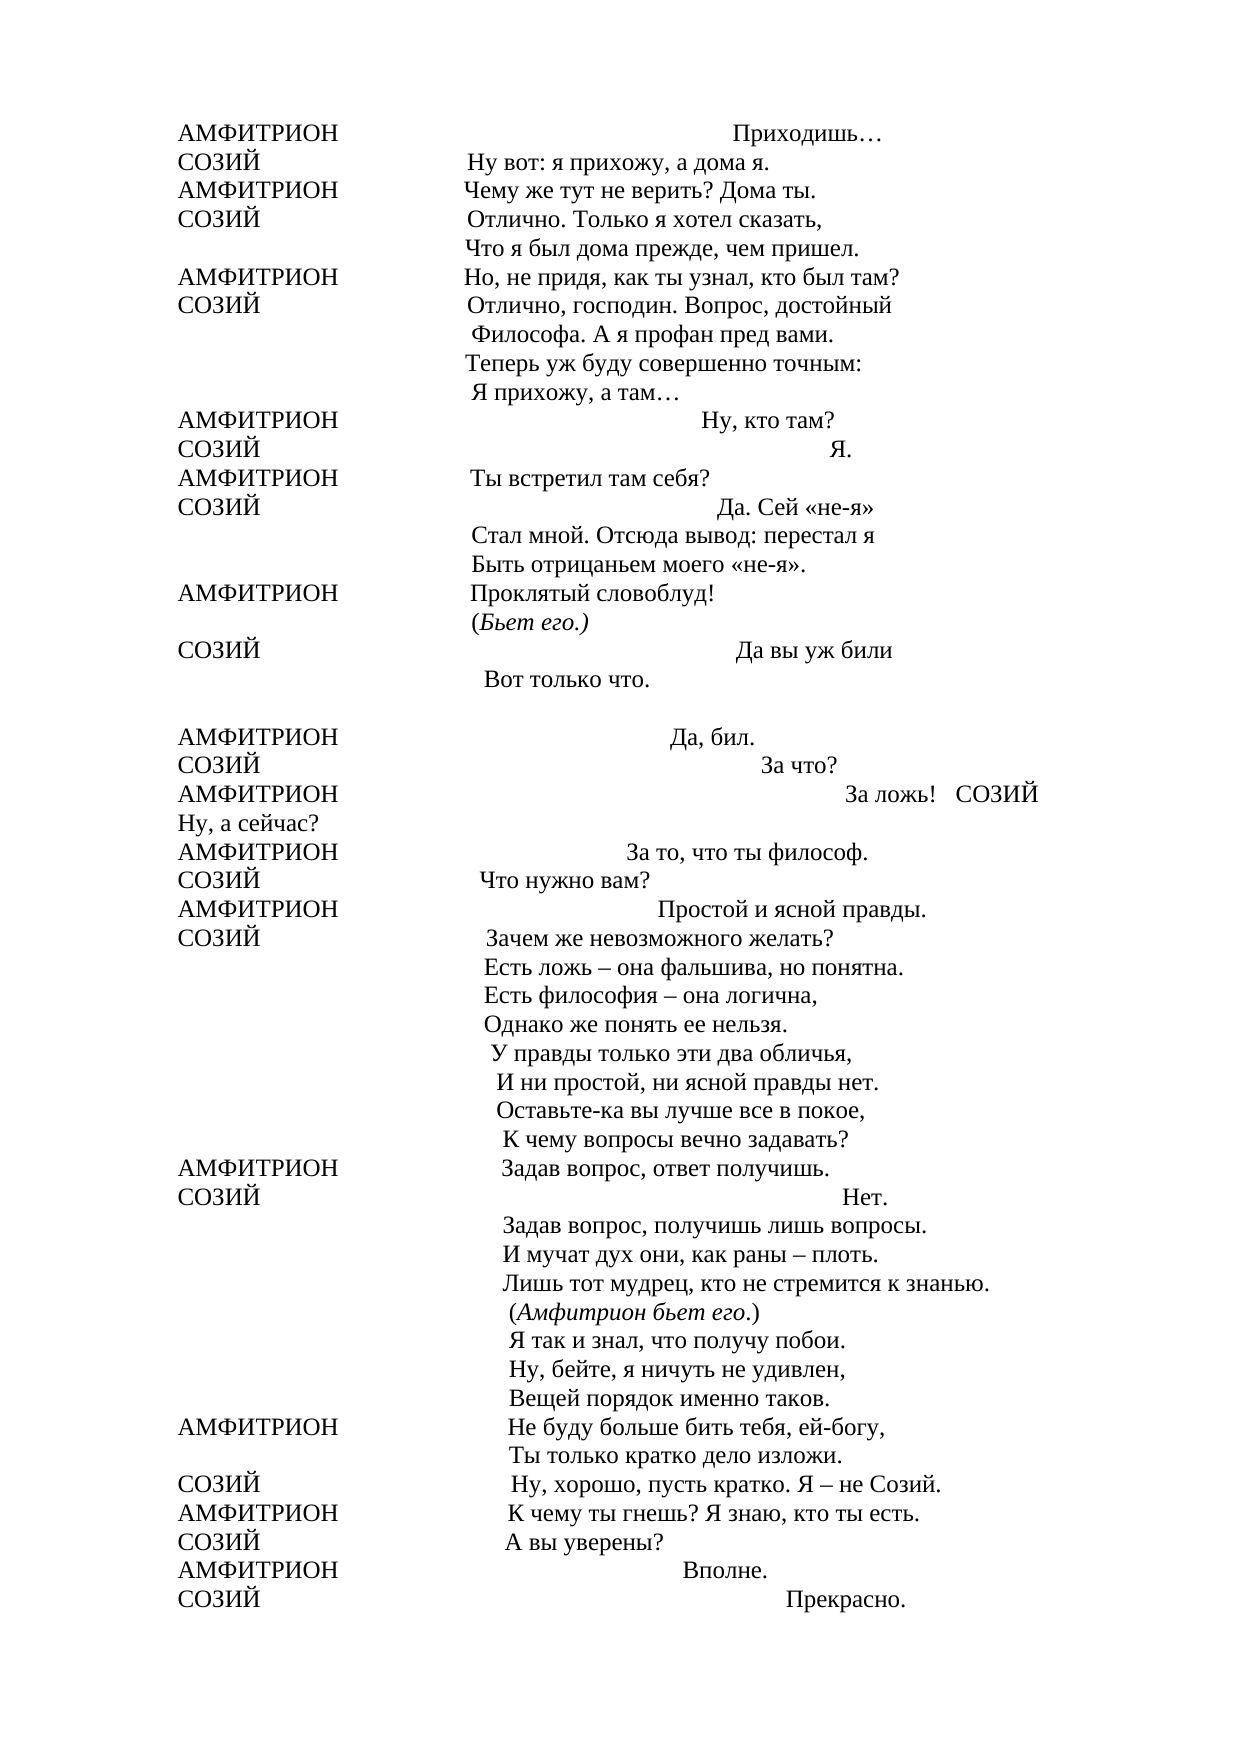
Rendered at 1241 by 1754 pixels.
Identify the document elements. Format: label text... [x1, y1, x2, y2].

text СОЗИЙ Да вы уж били [177, 636, 1152, 664]
text АМФИТРИОН За то, что ты философ. [177, 837, 1152, 866]
text Лишь тот мудрец, кто не стремится к знанью. [177, 1268, 1152, 1297]
text И ни простой, ни ясной правды нет. [177, 1067, 1152, 1096]
text СОЗИЙ Что нужно вам? [177, 866, 1152, 894]
text Ты только кратко дело изложи. [177, 1441, 1152, 1469]
text АМФИТРИОН Чему же тут не верить? Дома ты. [177, 176, 1152, 204]
text АМФИТРИОН Проклятый словоблуд! [177, 578, 1152, 607]
text АМФИТРИОН За ложь! СОЗИЙ Ну, а сейчас? [177, 779, 1152, 837]
text Что я был дома прежде, чем пришел. [177, 233, 1152, 262]
text Есть ложь – она фальшива, но понятна. [177, 952, 1152, 981]
text АМФИТРИОН Но, не придя, как ты узнал, кто был там? [177, 262, 1152, 291]
text Быть отрицаньем моего «не-я». [177, 549, 1152, 578]
text СОЗИЙ А вы уверены? [177, 1527, 1152, 1556]
text СОЗИЙ Ну вот: я прихожу, а дома я. [177, 147, 1152, 176]
text Ну, бейте, я ничуть не удивлен, [177, 1354, 1152, 1383]
text СОЗИЙ Зачем же невозможного желать? [177, 923, 1152, 952]
text АМФИТРИОН К чему ты гнешь? Я знаю, кто ты есть. [177, 1498, 1152, 1527]
text (Бьет его.) [177, 607, 1152, 636]
text И мучат дух они, как раны – плоть. [177, 1239, 1152, 1268]
text Я так и знал, что получу побои. [177, 1326, 1152, 1354]
text Есть философия – она логична, [177, 981, 1152, 1009]
text Вещей порядок именно таков. [177, 1383, 1152, 1412]
text Оставьте-ка вы лучше все в покое, [177, 1096, 1152, 1124]
text СОЗИЙ Отлично. Только я хотел сказать, [177, 204, 1152, 233]
text АМФИТРИОН Простой и ясной правды. [177, 894, 1152, 923]
text Я прихожу, а там… [177, 377, 1152, 406]
text Однако же понять ее нельзя. [177, 1009, 1152, 1038]
text АМФИТРИОН Ну, кто там? [177, 406, 1152, 434]
text АМФИТРИОН Не буду больше бить тебя, ей-богу, [177, 1412, 1152, 1441]
text АМФИТРИОН Задав вопрос, ответ получишь. [177, 1153, 1152, 1182]
text У правды только эти два обличья, [177, 1038, 1152, 1067]
text Стал мной. Отсюда вывод: перестал я [177, 521, 1152, 549]
text СОЗИЙ Нет. [177, 1182, 1152, 1211]
text Теперь уж буду совершенно точным: [177, 348, 1152, 377]
text СОЗИЙ Ну, хорошо, пусть кратко. Я – не Созий. [177, 1469, 1152, 1498]
text АМФИТРИОН Да, бил. [177, 722, 1152, 751]
text СОЗИЙ Я. [177, 434, 1152, 463]
text Вот только что. [177, 664, 1152, 693]
text К чему вопросы вечно задавать? [177, 1124, 1152, 1153]
text СОЗИЙ Прекрасно. [177, 1584, 1152, 1613]
text Задав вопрос, получишь лишь вопросы. [177, 1211, 1152, 1239]
text (Амфитрион бьет его.) [177, 1297, 1152, 1326]
text АМФИТРИОН Ты встретил там себя? [177, 463, 1152, 492]
text АМФИТРИОН Вполне. [177, 1556, 1152, 1584]
text Философа. А я профан пред вами. [177, 319, 1152, 348]
text АМФИТРИОН Приходишь… [177, 118, 1152, 147]
text СОЗИЙ За что? [177, 751, 1152, 779]
text СОЗИЙ Отлично, господин. Вопрос, достойный [177, 291, 1152, 319]
text СОЗИЙ Да. Сей «не-я» [177, 492, 1152, 521]
